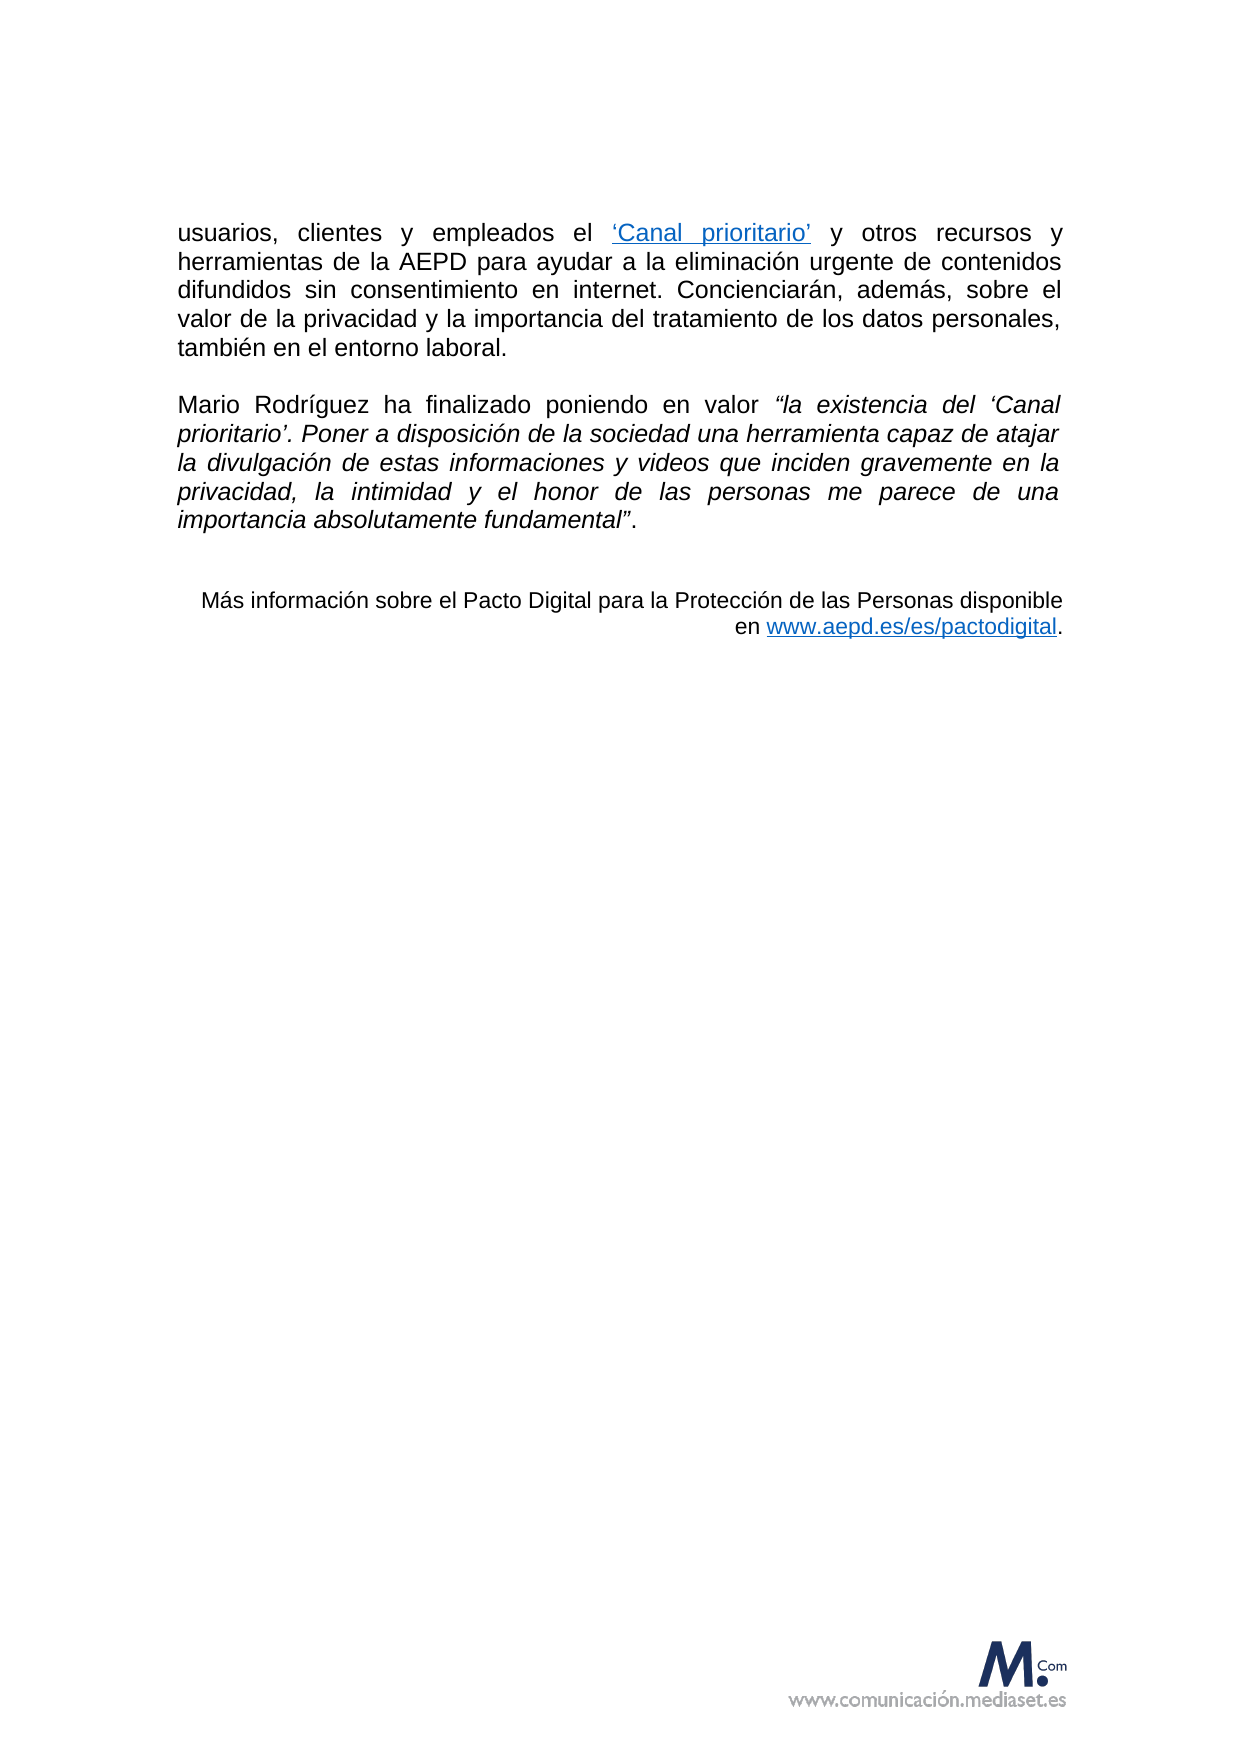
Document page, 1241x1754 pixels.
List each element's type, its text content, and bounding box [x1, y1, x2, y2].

picture [776, 1618, 1239, 1725]
text Más información sobre el Pacto Digital para la Protección de las Personas disponible en www.aepd.es/es/pactodigital. [177, 587, 1063, 639]
text Mario Rodríguez ha finalizado poniendo en valor “la existencia del ‘Canal prioritario’. Poner a disposición de la sociedad una herramienta capaz de atajar la divulgación de estas informaciones y videos que inciden gravemente en la privacidad, la intimidad y el honor de las personas me parece de una importancia absolutamente fundamental”. [177, 390, 1063, 534]
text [177, 218, 1063, 361]
